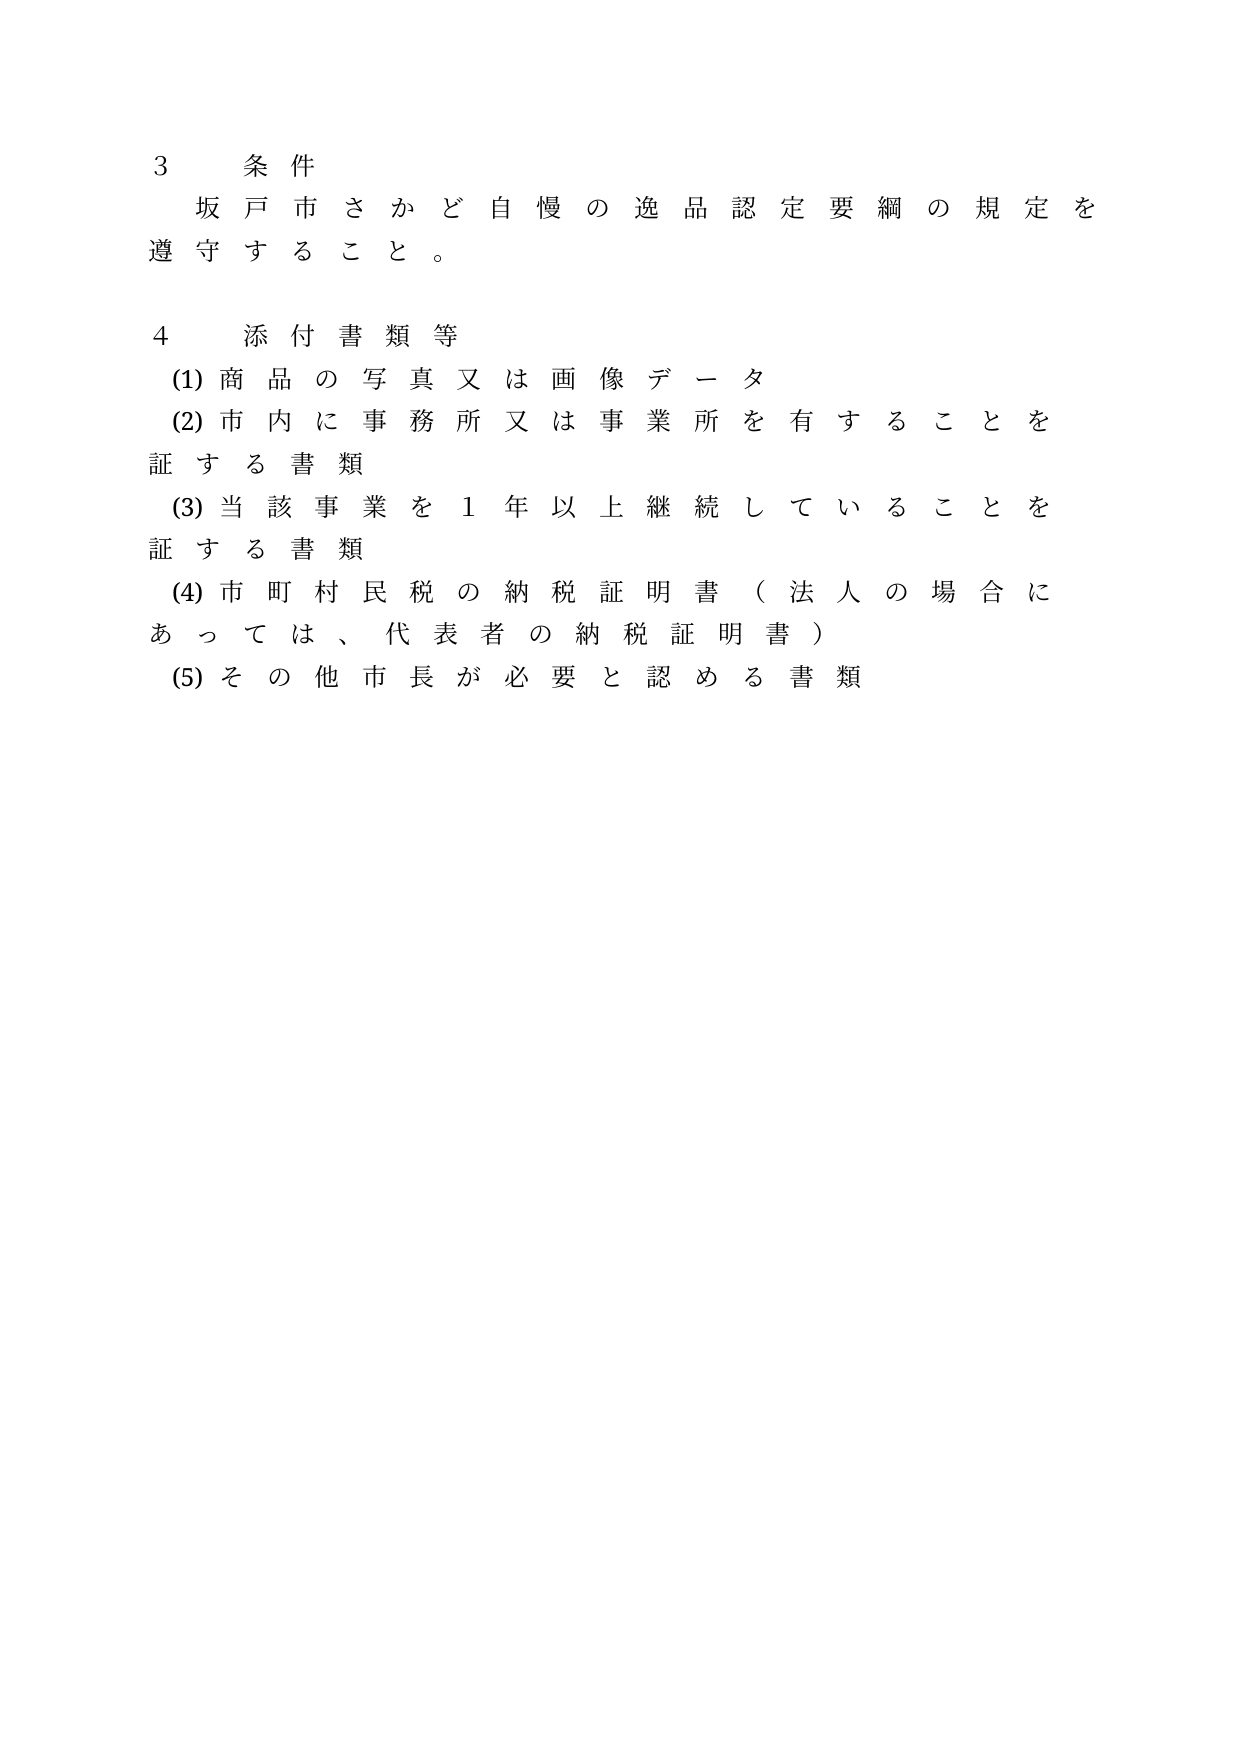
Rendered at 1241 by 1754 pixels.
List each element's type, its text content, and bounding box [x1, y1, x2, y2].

text (5) その他市長が必要と認める書類 [172, 654, 1121, 697]
text ３ 条件 [148, 143, 1122, 186]
text 坂戸市さかど自慢の逸品認定要綱の規定を遵守すること。 [148, 186, 1122, 271]
text (2) 市内に事務所又は事業所を有することを証する書類 [148, 399, 1121, 484]
text (3) 当該事業を１年以上継続していることを証する書類 [148, 484, 1121, 569]
text ４ 添付書類等 [148, 313, 1122, 356]
text (1) 商品の写真又は画像データ [148, 356, 1121, 399]
text (4) 市町村民税の納税証明書（法人の場合にあっては、代表者の納税証明書） [148, 569, 1121, 654]
